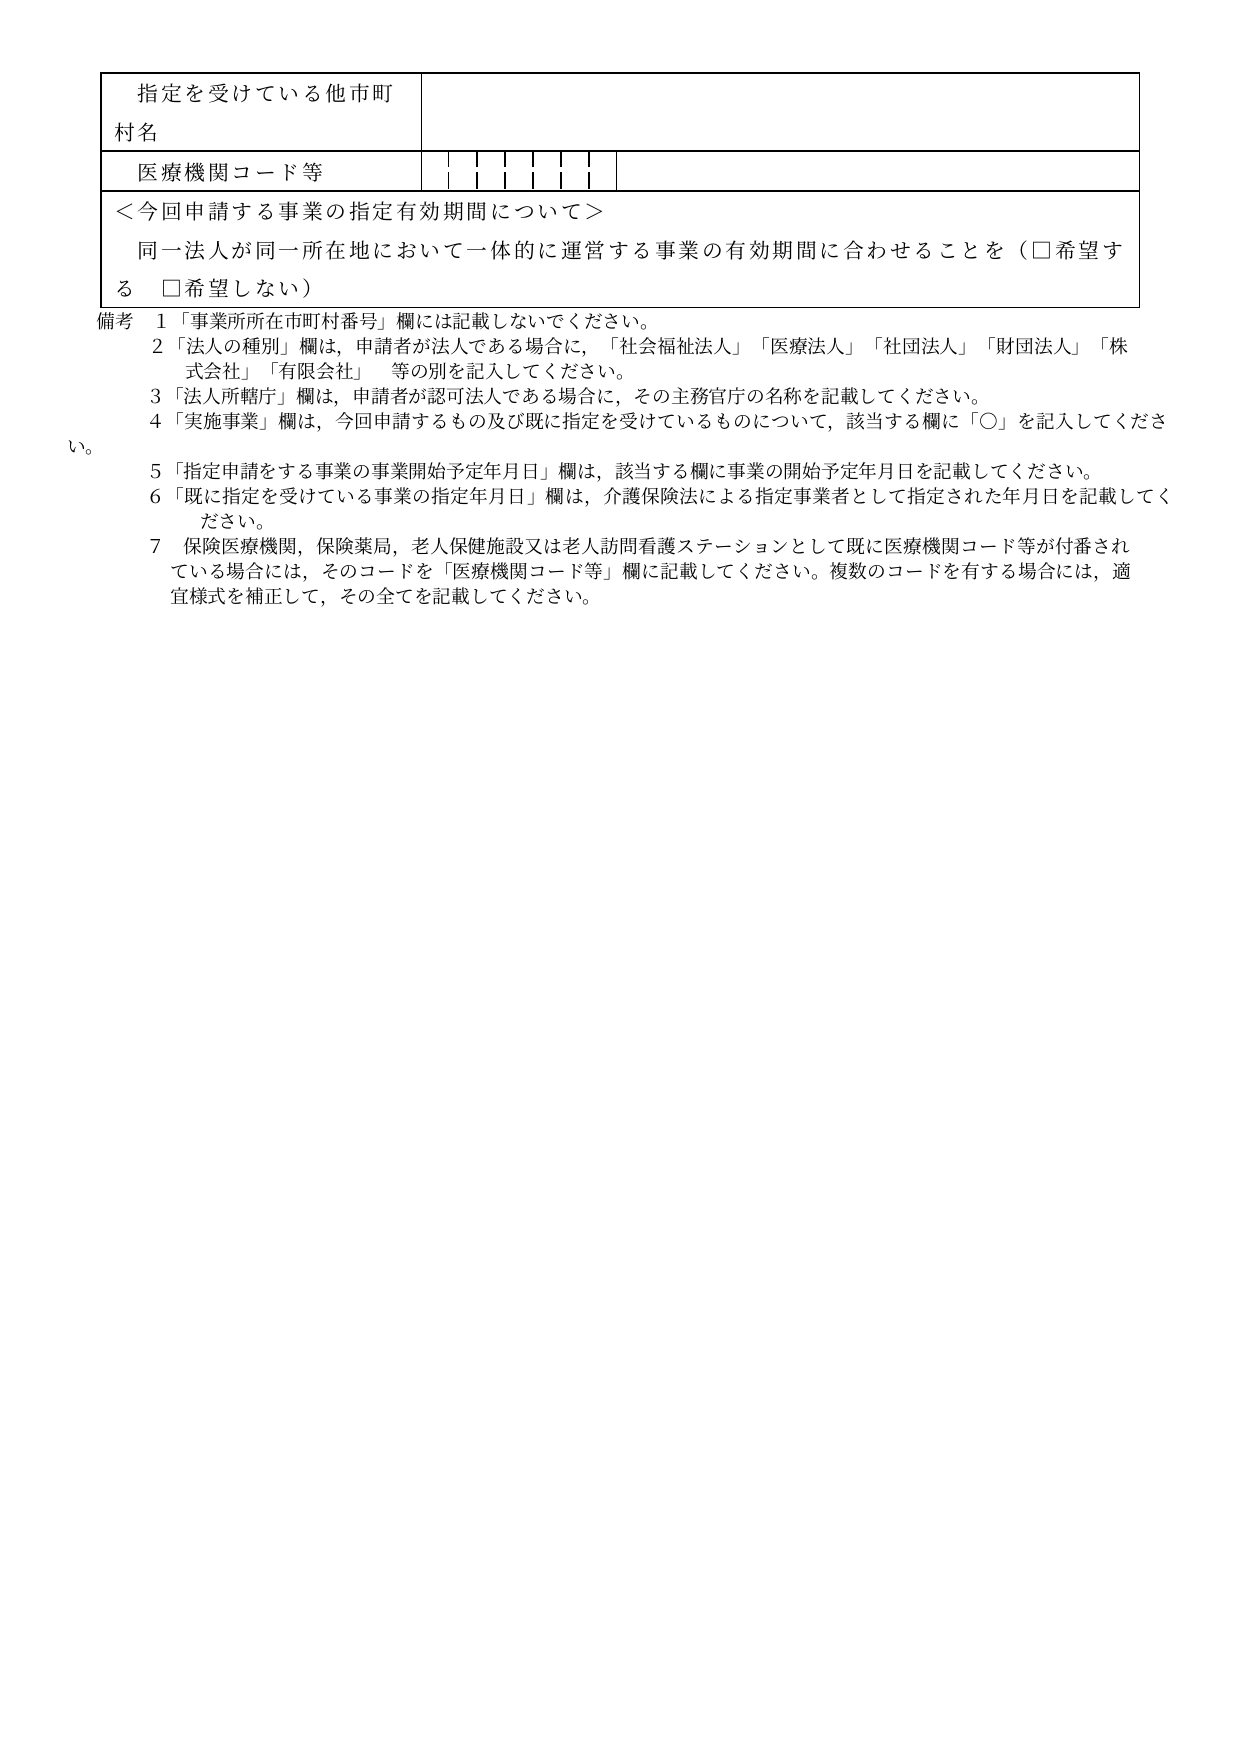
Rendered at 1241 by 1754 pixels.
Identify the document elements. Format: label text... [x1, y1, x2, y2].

text 備考 １「事業所所在市町村番号」欄には記載しないでください。 [67, 308, 1173, 333]
text ４「実施事業」欄は，今回申請するもの及び既に指定を受けているものについて，該当する欄に「○」を記入してください。 [67, 408, 1173, 458]
table_cell [589, 152, 616, 190]
table_cell [561, 152, 589, 190]
table_cell [422, 74, 1139, 150]
table_cell ＜今回申請する事業の指定有効期間について＞ 同一法人が同一所在地において一体的に運営する事業の有効期間に合わせることを（□希望する □希望しない） [102, 192, 1139, 307]
table_cell [477, 152, 505, 190]
table_cell [449, 152, 477, 190]
table_cell [617, 152, 1139, 190]
text ３「法人所轄庁」欄は，申請者が認可法人である場合に，その主務官庁の名称を記載してください。 [67, 383, 1173, 408]
text ６「既に指定を受けている事業の指定年月日」欄は，介護保険法による指定事業者として指定された年月日を記載してください。 [146, 483, 1176, 533]
table_cell 医療機関コード等 [102, 152, 421, 190]
text ７ 保険医療機関，保険薬局，老人保健施設又は老人訪問看護ステーションとして既に医療機関コード等が付番されている場合には，そのコードを「医療機関コード等」欄に記載してください。複数のコードを有する場合には，適宜様式を補正して，その全てを記載してください。 [146, 533, 1132, 608]
text ５「指定申請をする事業の事業開始予定年月日」欄は，該当する欄に事業の開始予定年月日を記載してください。 [67, 458, 1173, 483]
table_cell 指定を受けている他市町村名 [102, 74, 421, 150]
table_cell [505, 152, 533, 190]
table_cell [533, 152, 561, 190]
text ２「法人の種別」欄は，申請者が法人である場合に，「社会福祉法人」「医療法人」「社団法人」「財団法人」「株式会社」「有限会社」 等の別を記入してください｡ [148, 333, 1132, 383]
table_cell [422, 152, 449, 190]
